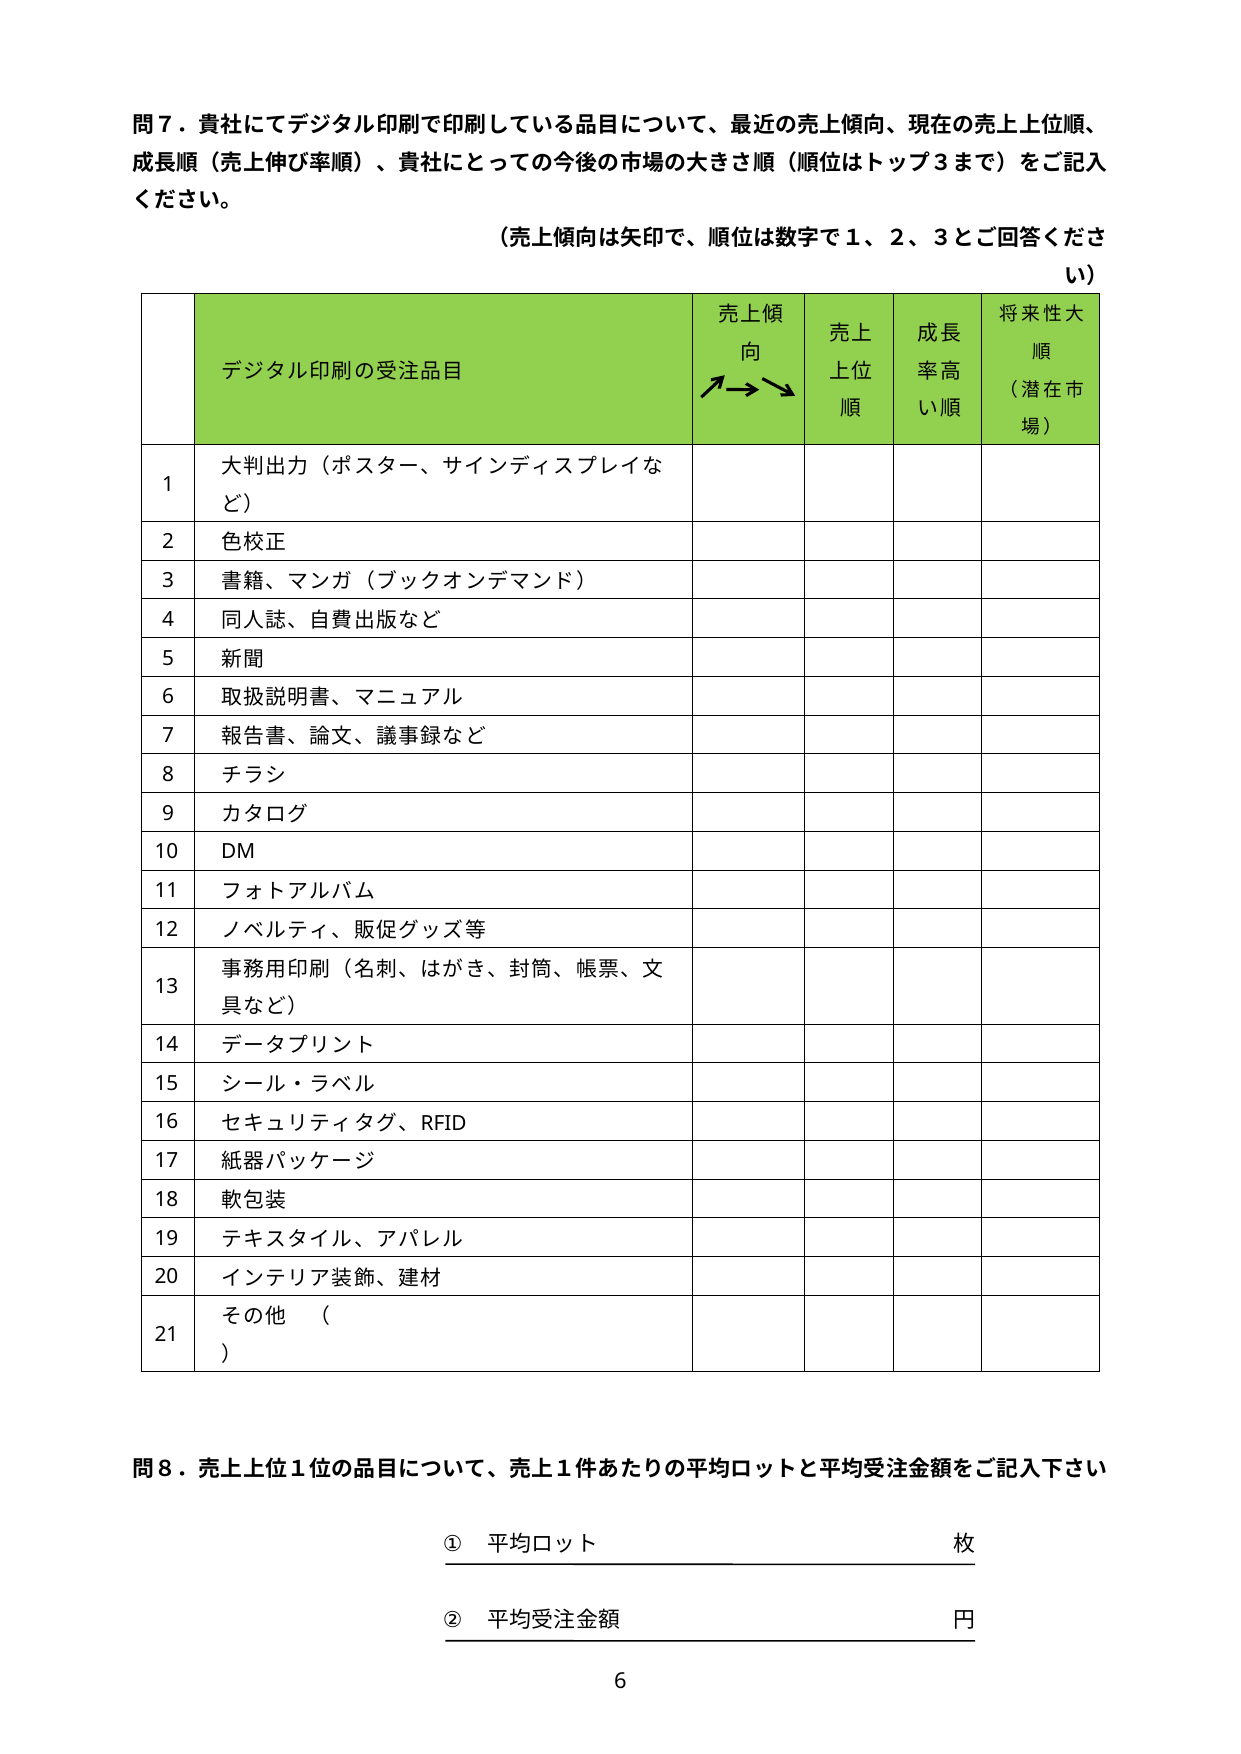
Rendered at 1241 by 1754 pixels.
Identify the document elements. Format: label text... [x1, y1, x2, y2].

table_cell [982, 716, 1099, 753]
table_cell 報告書、論文、議事録など [195, 716, 692, 753]
table_cell [693, 599, 804, 637]
table_cell [982, 561, 1099, 598]
table_cell [894, 522, 981, 559]
table_cell [894, 793, 981, 831]
table_cell [805, 948, 893, 1023]
table_cell [982, 909, 1099, 947]
table_cell [693, 1063, 804, 1101]
table_cell [805, 1296, 893, 1371]
table_cell [805, 716, 893, 753]
table_cell 4 [142, 599, 194, 637]
table_cell [894, 677, 981, 714]
table_cell [693, 1218, 804, 1256]
table_header [142, 294, 194, 444]
table_cell [693, 1102, 804, 1140]
table_cell [693, 445, 804, 521]
table_cell [982, 1102, 1099, 1140]
table_cell [805, 1063, 893, 1101]
table_cell シール・ラベル [195, 1063, 692, 1101]
table_cell [982, 677, 1099, 714]
table_cell [982, 1025, 1099, 1062]
table_cell [805, 599, 893, 637]
table_cell セキュリティタグ、RFID [195, 1102, 692, 1140]
table_cell [982, 1141, 1099, 1178]
table_cell 5 [142, 638, 194, 676]
table_cell [693, 948, 804, 1023]
table_cell [805, 793, 893, 831]
table_cell [805, 1141, 893, 1178]
table_cell [982, 832, 1099, 869]
table_cell 21 [142, 1296, 194, 1371]
table_cell データプリント [195, 1025, 692, 1062]
table_cell [894, 871, 981, 908]
table_cell 7 [142, 716, 194, 753]
table_cell 11 [142, 871, 194, 908]
table_cell 8 [142, 754, 194, 792]
table_cell [693, 871, 804, 908]
table_cell [894, 599, 981, 637]
table_cell [894, 716, 981, 753]
table_cell 色校正 [195, 522, 692, 559]
table_cell 16 [142, 1102, 194, 1140]
table_cell [894, 1102, 981, 1140]
table_cell [693, 561, 804, 598]
table_cell [894, 948, 981, 1023]
text （売上傾向は矢印で、順位は数字で１、２、３とご回答ください） [466, 217, 1108, 292]
table_cell [693, 1025, 804, 1062]
table_cell [982, 522, 1099, 559]
table_cell 12 [142, 909, 194, 947]
table_cell [805, 754, 893, 792]
table_cell [805, 1218, 893, 1256]
table_cell [805, 1025, 893, 1062]
table_cell 大判出力（ポスター、サインディスプレイなど） [195, 445, 692, 521]
table_cell [982, 1218, 1099, 1256]
table_cell [982, 871, 1099, 908]
table_cell 13 [142, 948, 194, 1023]
table_cell [693, 1141, 804, 1178]
table_cell 19 [142, 1218, 194, 1256]
table_cell [693, 832, 804, 869]
table_cell 2 [142, 522, 194, 559]
table_cell [894, 1257, 981, 1295]
table_cell [982, 638, 1099, 676]
table_header 成長率高い順 [894, 294, 981, 444]
table_cell [894, 561, 981, 598]
table_cell 14 [142, 1025, 194, 1062]
table_cell テキスタイル、アパレル [195, 1218, 692, 1256]
table_cell [982, 1063, 1099, 1101]
table_cell インテリア装飾、建材 [195, 1257, 692, 1295]
table_cell 紙器パッケージ [195, 1141, 692, 1178]
table_cell [982, 948, 1099, 1023]
table_cell [693, 1180, 804, 1217]
table_cell 軟包装 [195, 1180, 692, 1217]
table_cell [693, 522, 804, 559]
table_cell 3 [142, 561, 194, 598]
table_cell [693, 716, 804, 753]
table_cell [805, 832, 893, 869]
table_cell 事務用印刷（名刺、はがき、封筒、帳票、文具など） [195, 948, 692, 1023]
table_cell [982, 1180, 1099, 1217]
table_cell [894, 1218, 981, 1256]
table_cell 10 [142, 832, 194, 869]
table_header 売上 上位順 [805, 294, 893, 444]
table_cell [693, 1257, 804, 1295]
table_cell [894, 1296, 981, 1371]
table_cell [894, 1180, 981, 1217]
table_cell [894, 754, 981, 792]
table_cell [894, 1063, 981, 1101]
table_cell [805, 1180, 893, 1217]
table_cell DM [195, 832, 692, 869]
table_cell [894, 1141, 981, 1178]
table_cell 17 [142, 1141, 194, 1178]
table_cell [805, 522, 893, 559]
table_cell [982, 1296, 1099, 1371]
table_cell 15 [142, 1063, 194, 1101]
table_cell 書籍、マンガ（ブックオンデマンド） [195, 561, 692, 598]
table_cell [894, 1025, 981, 1062]
table_cell [894, 638, 981, 676]
table_cell [805, 561, 893, 598]
table_cell 新聞 [195, 638, 692, 676]
table_cell [982, 445, 1099, 521]
table_cell [805, 909, 893, 947]
table_cell カタログ [195, 793, 692, 831]
table_cell [805, 445, 893, 521]
table_cell [982, 599, 1099, 637]
list 平均受注金額 円 [442, 1598, 1108, 1636]
table_cell 6 [142, 677, 194, 714]
table_cell [982, 1257, 1099, 1295]
table_cell 18 [142, 1180, 194, 1217]
text 問８．売上上位１位の品目について、売上１件あたりの平均ロットと平均受注金額をご記入下さい [132, 1448, 1108, 1485]
table_cell [894, 909, 981, 947]
table_cell 同人誌、自費出版など [195, 599, 692, 637]
table_cell [982, 793, 1099, 831]
table_cell [894, 832, 981, 869]
table_cell 20 [142, 1257, 194, 1295]
table_header デジタル印刷の受注品目 [195, 294, 692, 444]
table_header 将来性大順 （潜在市場） [982, 294, 1099, 444]
table_cell [805, 871, 893, 908]
table_cell チラシ [195, 754, 692, 792]
table_cell [693, 754, 804, 792]
table_cell 1 [142, 445, 194, 521]
table_cell ノベルティ、販促グッズ等 [195, 909, 692, 947]
table_cell [805, 1257, 893, 1295]
list 平均ロット 枚 [442, 1523, 1108, 1561]
table_cell [805, 677, 893, 714]
table_cell [693, 793, 804, 831]
table_cell フォトアルバム [195, 871, 692, 908]
table_cell [805, 1102, 893, 1140]
table_cell 取扱説明書、マニュアル [195, 677, 692, 714]
table_cell その他 （ ） [195, 1296, 692, 1371]
table_cell [693, 1296, 804, 1371]
text 問７．貴社にてデジタル印刷で印刷している品目について、最近の売上傾向、現在の売上上位順、成長順（売上伸び率順）、貴社にとっての今後の市場の大きさ順（順位はトップ３まで）をご記入ください。 [132, 104, 1108, 217]
table_cell [693, 638, 804, 676]
table_header 売上傾向 [693, 294, 804, 444]
table_cell [894, 445, 981, 521]
table_cell [693, 677, 804, 714]
table_cell [805, 638, 893, 676]
table_cell [693, 909, 804, 947]
table_cell [982, 754, 1099, 792]
table_cell 9 [142, 793, 194, 831]
